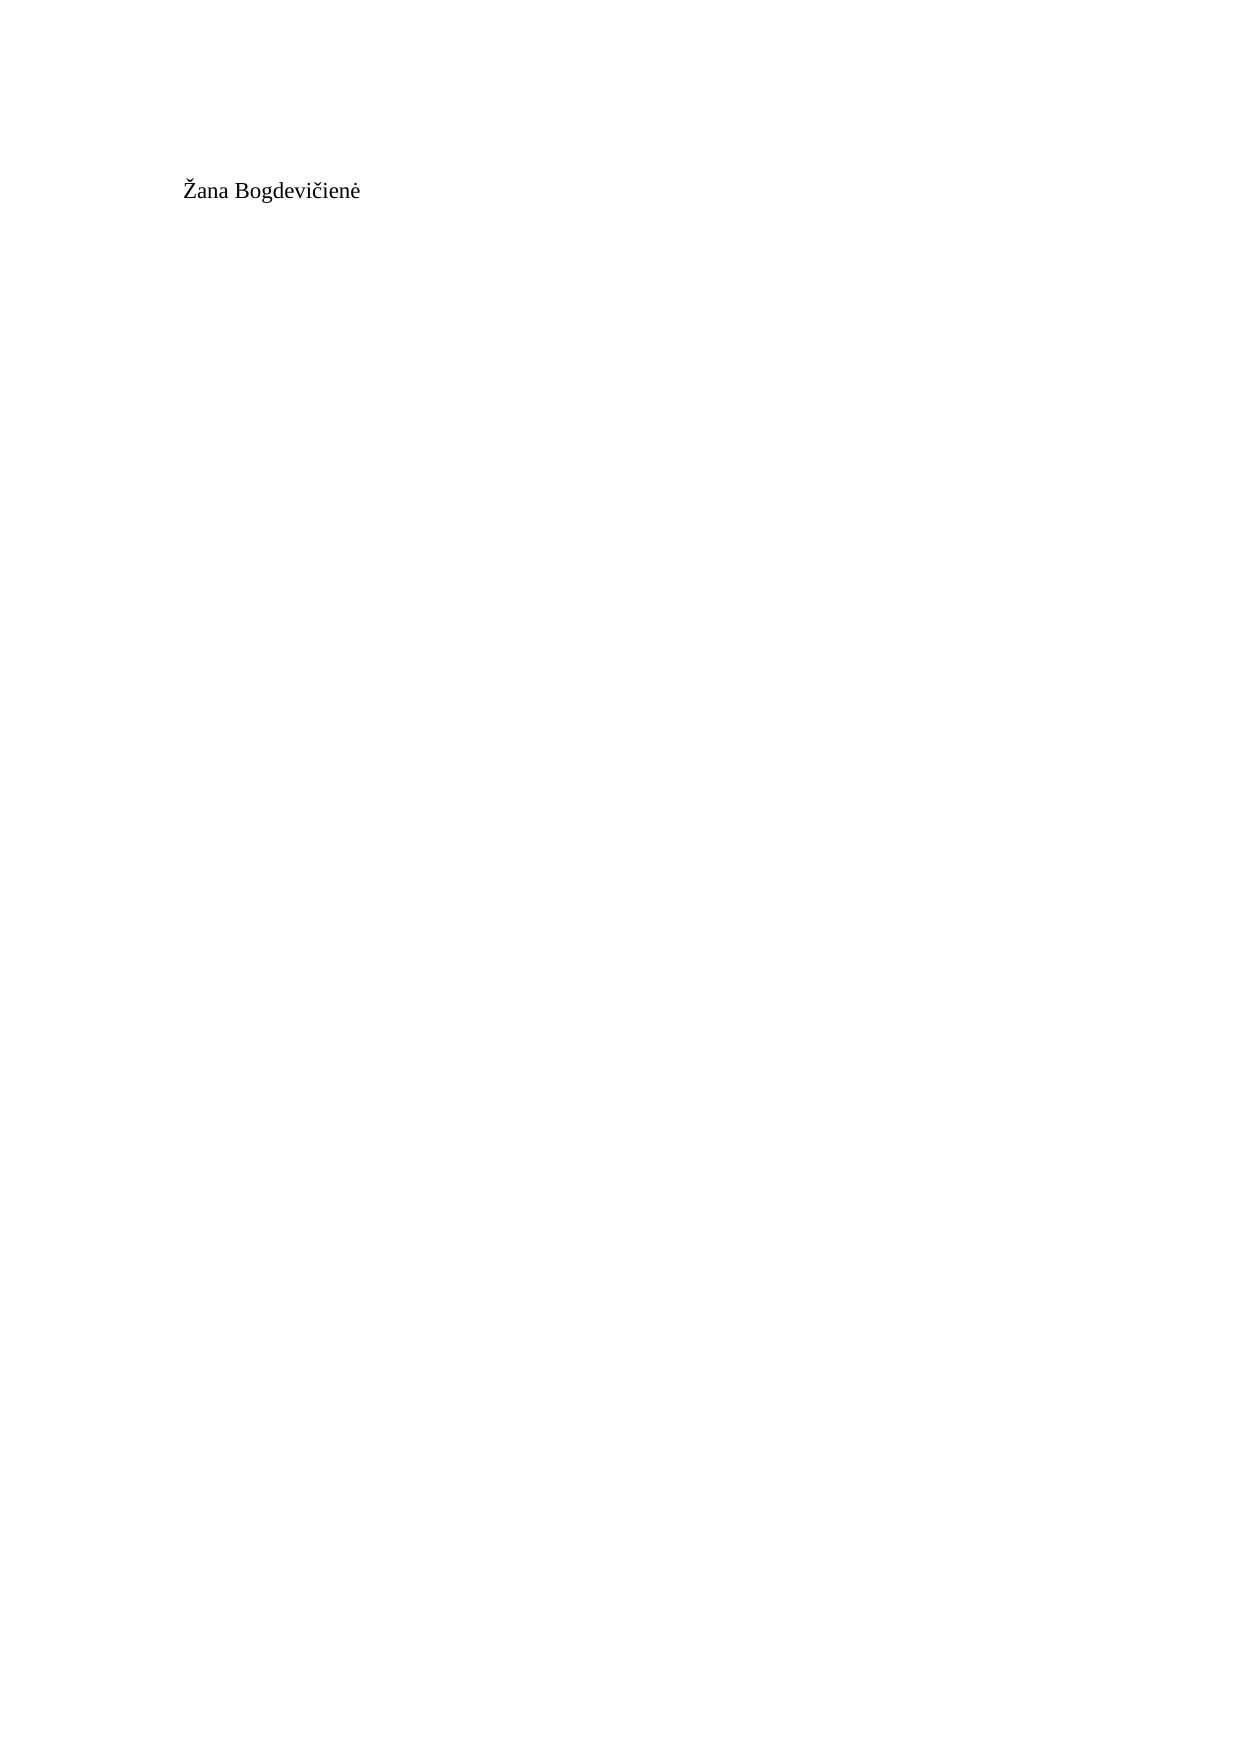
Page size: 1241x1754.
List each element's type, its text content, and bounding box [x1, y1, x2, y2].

text Žana Bogdevičienė [177, 177, 1181, 203]
